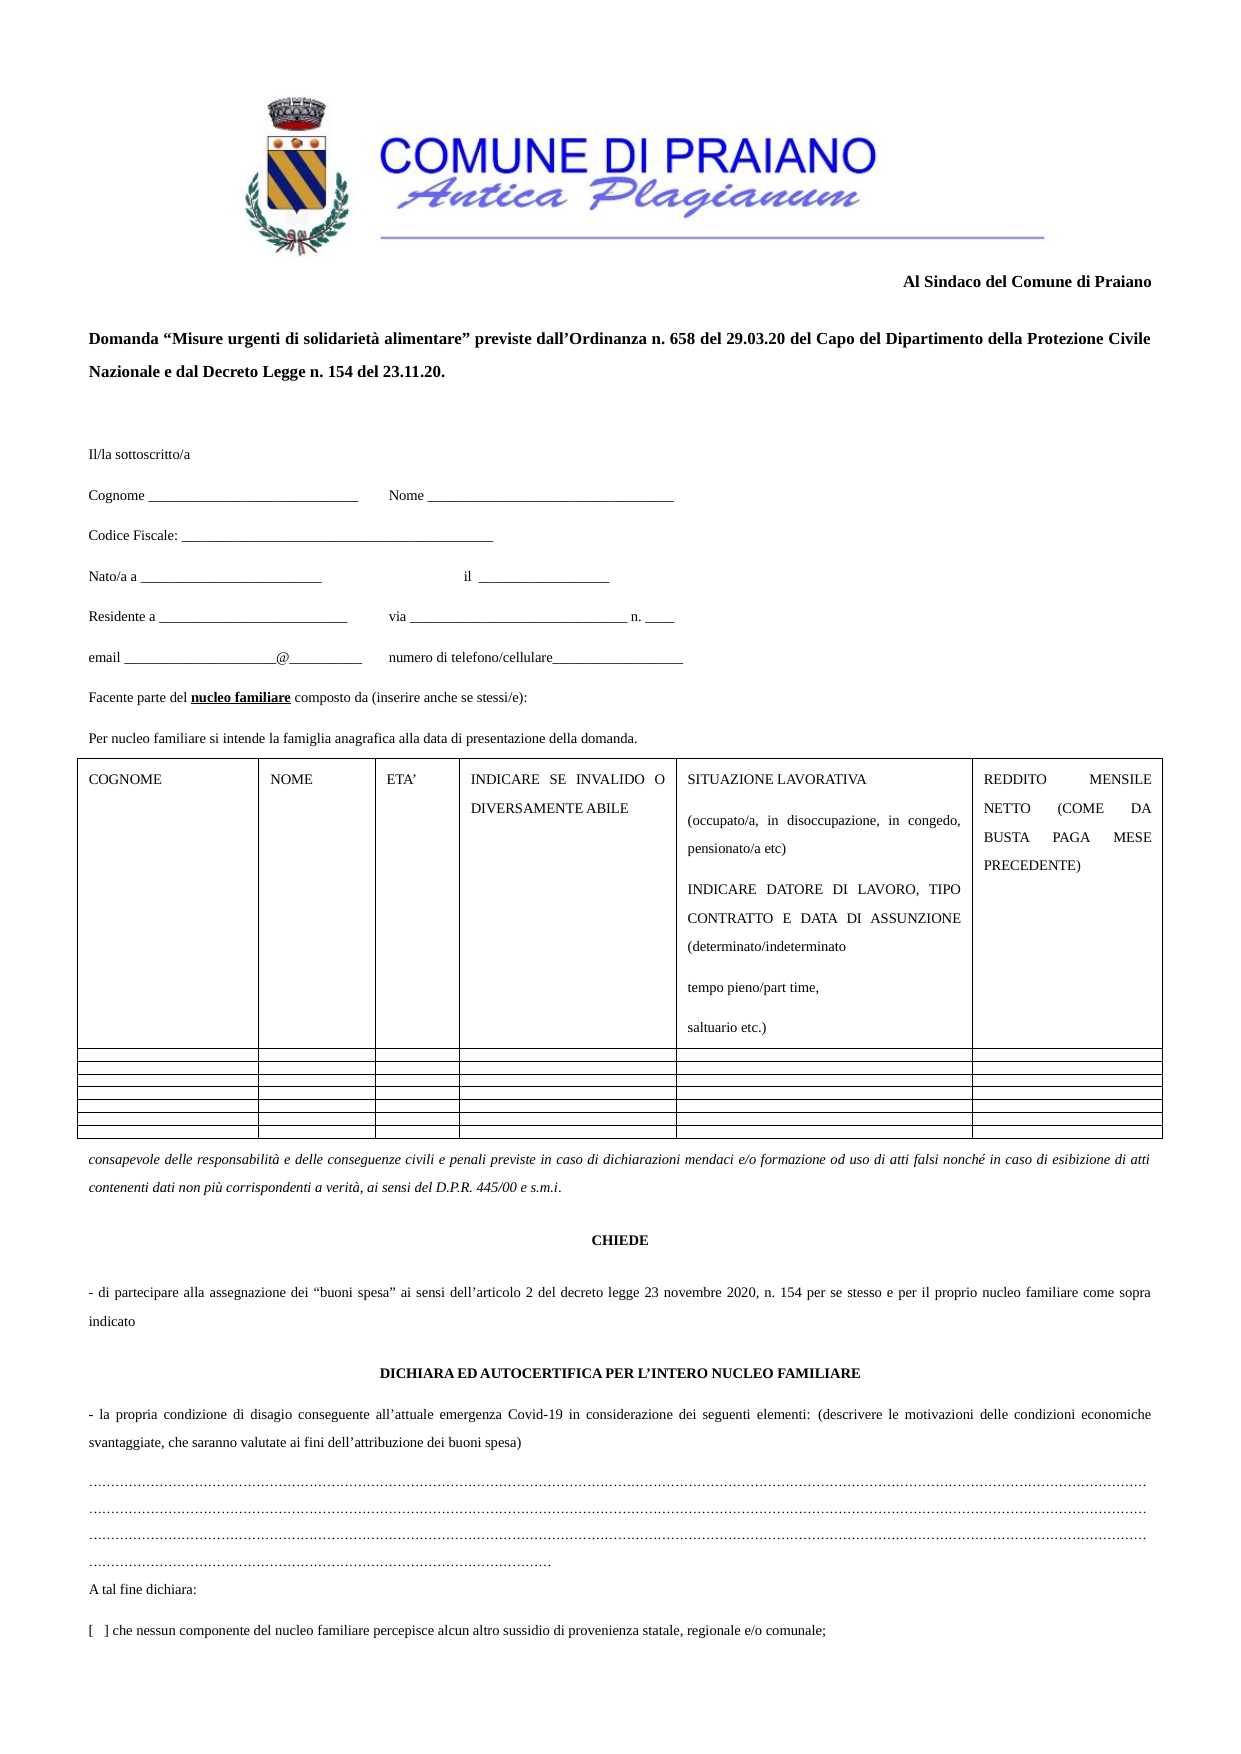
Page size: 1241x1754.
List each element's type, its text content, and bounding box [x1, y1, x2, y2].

text - di partecipare alla assegnazione dei “buoni spesa” ai sensi dell’articolo 2 del decreto legge 23 novembre 2020, n. 154 per se stesso e per il proprio nucleo familiare come sopra indicato [88, 1272, 1152, 1329]
table_cell [677, 1100, 972, 1112]
table_header ETA’ [376, 759, 459, 1048]
table_header COGNOME [78, 759, 258, 1048]
text consapevole delle responsabilità e delle conseguenze civili e penali previste in caso di dichiarazioni mendaci e/o formazione od uso di atti falsi nonché in caso di esibizione di atti contenenti dati non più corrispondenti a verità, ai sensi del D.P.R. 445/00 e s.m.i. [88, 1139, 1152, 1196]
table_cell [973, 1049, 1162, 1061]
table_cell [677, 1113, 972, 1125]
table_cell [376, 1126, 459, 1137]
table_cell [259, 1062, 375, 1073]
text - la propria condizione di disagio conseguente all’attuale emergenza Covid-19 in considerazione dei seguenti elementi: (descrivere le motivazioni delle condizioni economiche svantaggiate, che saranno valutate ai fini dell’attribuzione dei buoni spesa) [88, 1393, 1152, 1451]
table_cell [376, 1113, 459, 1125]
text Per nucleo familiare si intende la famiglia anagrafica alla data di presentazione della domanda. [88, 717, 1152, 746]
table_cell [376, 1087, 459, 1099]
table_cell [259, 1100, 375, 1112]
table_cell [259, 1075, 375, 1086]
table_cell [460, 1062, 676, 1073]
text A tal fine dichiara: [88, 1569, 1152, 1598]
table_cell [78, 1062, 258, 1073]
table_cell [460, 1049, 676, 1061]
table_cell [376, 1075, 459, 1086]
text Cognome _____________________________ Nome __________________________________ [88, 474, 1152, 503]
text Al Sindaco del Comune di Praiano [88, 257, 1152, 291]
table_cell [78, 1100, 258, 1112]
table_cell [460, 1126, 676, 1137]
text …………………………………………………………………………………………………………………………………………………………………………………………………………………………………………………………………………………………………………………………………………………………………………………………………………………………………………………………………………………………………………………………………………………………………………………………………………………………………………………………………………………………………………………………………………………………… [88, 1463, 1152, 1569]
text Residente a __________________________ via ______________________________ n. ____ [88, 596, 1152, 624]
table_header NOME [259, 759, 375, 1048]
table_cell [973, 1100, 1162, 1112]
table_cell [376, 1062, 459, 1073]
table_cell [259, 1113, 375, 1125]
table_header INDICARE SE INVALIDO O DIVERSAMENTE ABILE [460, 759, 676, 1048]
table_cell [973, 1075, 1162, 1086]
table_cell [973, 1113, 1162, 1125]
table_cell [460, 1087, 676, 1099]
table_header SITUAZIONE LAVORATIVA (occupato/a, in disoccupazione, in congedo, pensionato/a etc) INDICARE DATORE DI LAVORO, TIPO CONTRATTO E DATA DI ASSUNZIONE (determinato/indeterminato tempo pieno/part time, saltuario etc.) [677, 759, 972, 1048]
table_cell [78, 1113, 258, 1125]
table_cell [376, 1049, 459, 1061]
table_cell [973, 1126, 1162, 1137]
table_cell [973, 1087, 1162, 1099]
table_cell [460, 1113, 676, 1125]
table_cell [78, 1075, 258, 1086]
text Domanda “Misure urgenti di solidarietà alimentare” previste dall’Ordinanza n. 658 del 29.03.20 del Capo del Dipartimento della Protezione Civile Nazionale e dal Decreto Legge n. 154 del 23.11.20. [88, 314, 1152, 381]
table_cell [78, 1049, 258, 1061]
table_cell [677, 1087, 972, 1099]
table_cell [973, 1062, 1162, 1073]
text [ ] che nessun componente del nucleo familiare percepisce alcun altro sussidio di provenienza statale, regionale e/o comunale; [88, 1609, 1152, 1638]
table_cell [259, 1126, 375, 1137]
table_cell [460, 1100, 676, 1112]
table_cell [78, 1126, 258, 1137]
text Il/la sottoscritto/a [88, 434, 1152, 462]
text CHIEDE [88, 1219, 1152, 1248]
text Codice Fiscale: ___________________________________________ [88, 515, 1152, 543]
table_cell [677, 1062, 972, 1073]
table_cell [259, 1049, 375, 1061]
table_cell [460, 1075, 676, 1086]
table_cell [677, 1075, 972, 1086]
picture [179, 88, 1061, 258]
table_cell [677, 1049, 972, 1061]
table_header REDDITO MENSILE NETTO (COME DA BUSTA PAGA MESE PRECEDENTE) [973, 759, 1162, 1048]
table_cell [78, 1087, 258, 1099]
table_cell [259, 1087, 375, 1099]
text Nato/a a _________________________ il __________________ [88, 555, 1152, 584]
text email _____________________@__________ numero di telefono/cellulare__________________ [88, 636, 1152, 665]
text DICHIARA ED AUTOCERTIFICA PER L’INTERO NUCLEO FAMILIARE [88, 1353, 1152, 1382]
table_cell [677, 1126, 972, 1137]
text Facente parte del nucleo familiare composto da (inserire anche se stessi/e): [88, 677, 1152, 706]
table_cell [376, 1100, 459, 1112]
